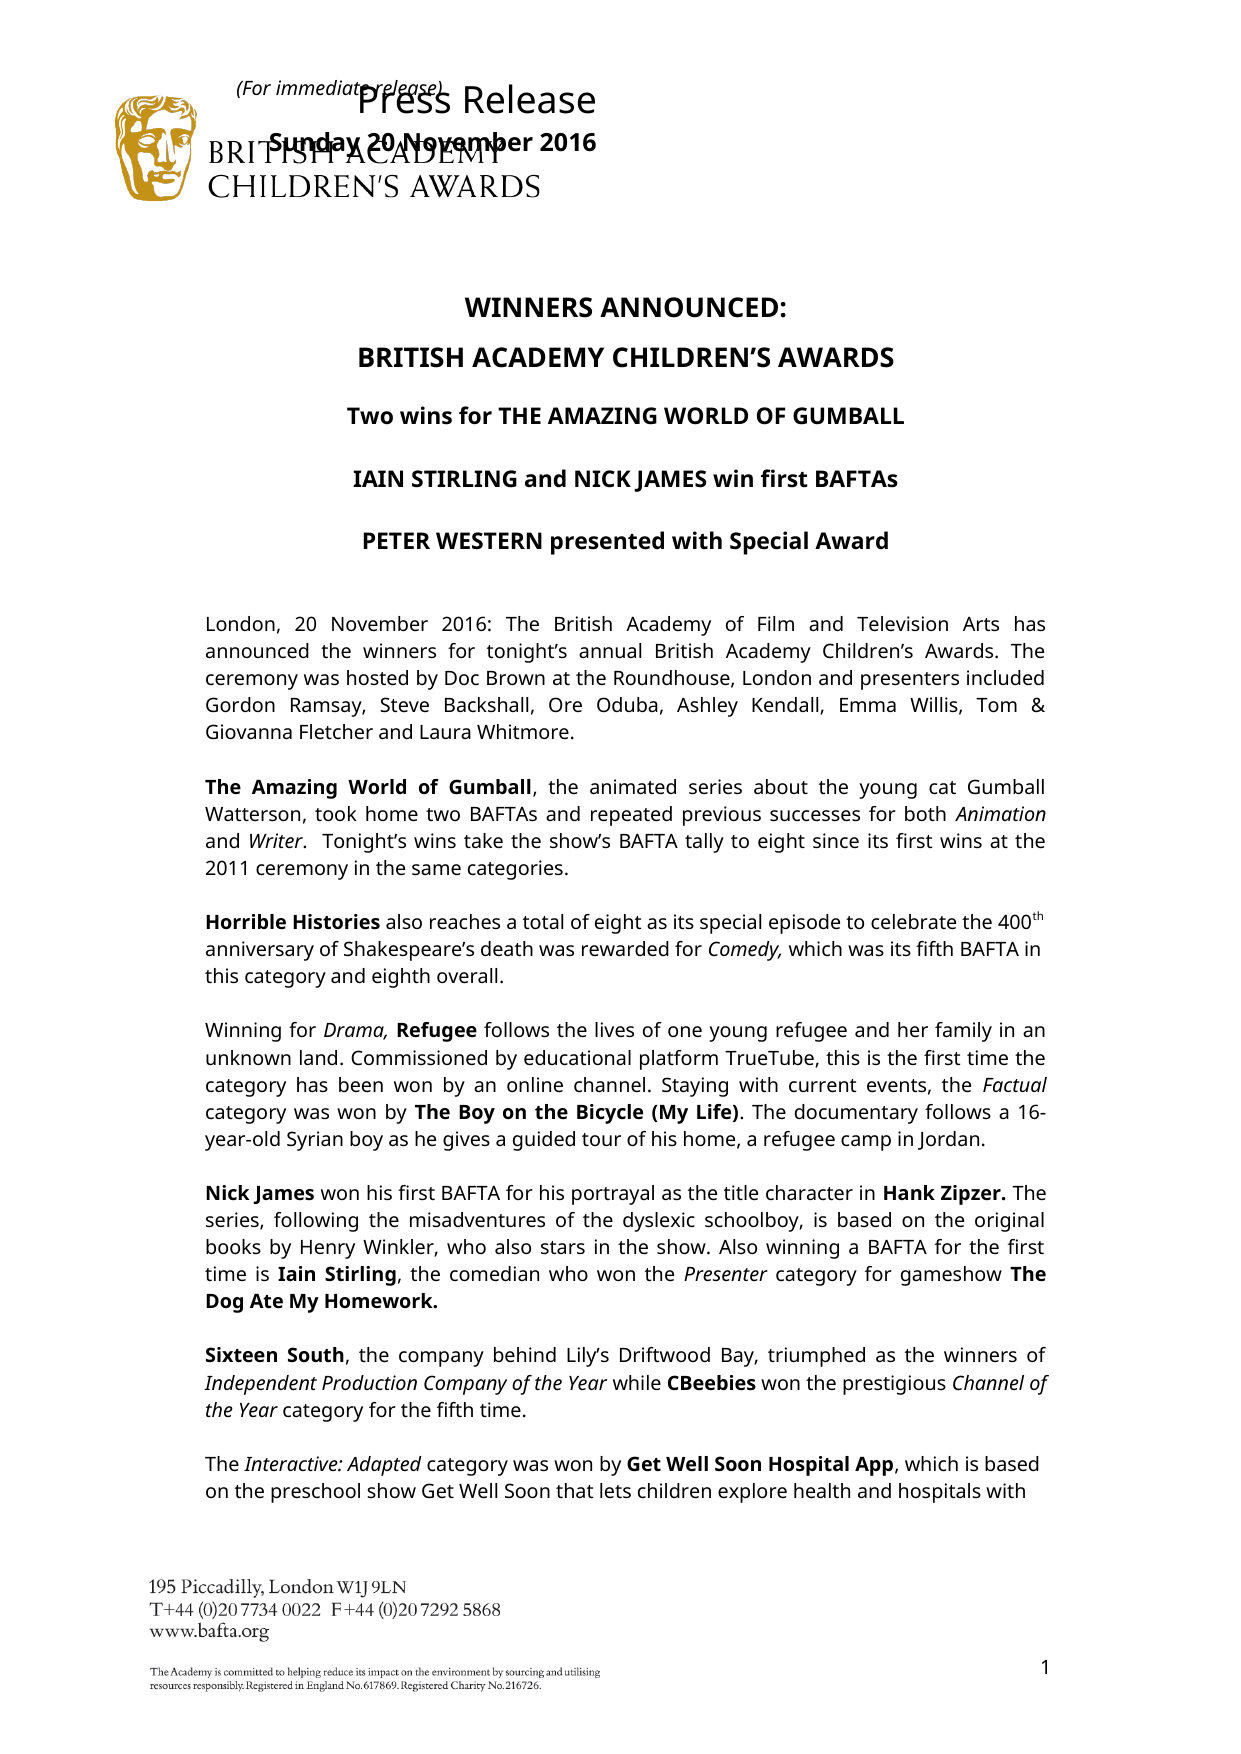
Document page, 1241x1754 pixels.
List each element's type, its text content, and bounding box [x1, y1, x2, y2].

text BRITISH ACADEMY CHILDREN’S AWARDS [205, 328, 1047, 378]
text Nick James won his first BAFTA for his portrayal as the title character in Hank Zipzer. The series, following the misadventures of the dyslexic schoolboy, is based on the original books by Henry Winkler, who also stars in the show. Also winning a BAFTA for the first time is Iain Stirling, the comedian who won the Presenter category for gameshow The Dog Ate My Homework. [205, 1179, 1047, 1314]
text The Amazing World of Gumball, the animated series about the young cat Gumball Watterson, took home two BAFTAs and repeated previous successes for both Animation and Writer. Tonight’s wins take the show’s BAFTA tally to eight since its first wins at the 2011 ceremony in the same categories. [205, 772, 1047, 881]
text London, 20 November 2016: The British Academy of Film and Television Arts has announced the winners for tonight’s annual British Academy Children’s Awards. The ceremony was hosted by Doc Brown at the Roundhouse, London and presenters included Gordon Ramsay, Steve Backshall, Ore Oduba, Ashley Kendall, Emma Willis, Tom & Giovanna Fletcher and Laura Whitmore. [205, 611, 1047, 745]
text Horrible Histories also reaches a total of eight as its special episode to celebrate the 400th anniversary of Shakespeare’s death was rewarded for Comedy, which was its fifth BAFTA in this category and eighth overall. [205, 908, 1047, 989]
picture [130, 1566, 619, 1704]
text IAIN STIRLING and NICK JAMES win first BAFTAs [205, 463, 1047, 494]
text Winning for Drama, Refugee follows the lives of one young refugee and her family in an unknown land. Commissioned by educational platform TrueTube, this is the first time the category has been won by an online channel. Staying with current events, the Factual category was won by The Boy on the Bicycle (My Life). The documentary follows a 16-year-old Syrian boy as he gives a guided tour of his home, a refugee camp in Jordan. [205, 1016, 1047, 1152]
text PETER WESTERN presented with Special Award [205, 525, 1047, 557]
text Two wins for THE AMAZING WORLD OF GUMBALL [205, 400, 1047, 432]
text WINNERS ANNOUNCED: [205, 278, 1047, 328]
picture [60, 41, 595, 256]
text Sixteen South, the company behind Lily’s Driftwood Bay, triumphed as the winners of Independent Production Company of the Year while CBeebies won the prestigious Channel of the Year category for the fifth time. [205, 1341, 1047, 1422]
